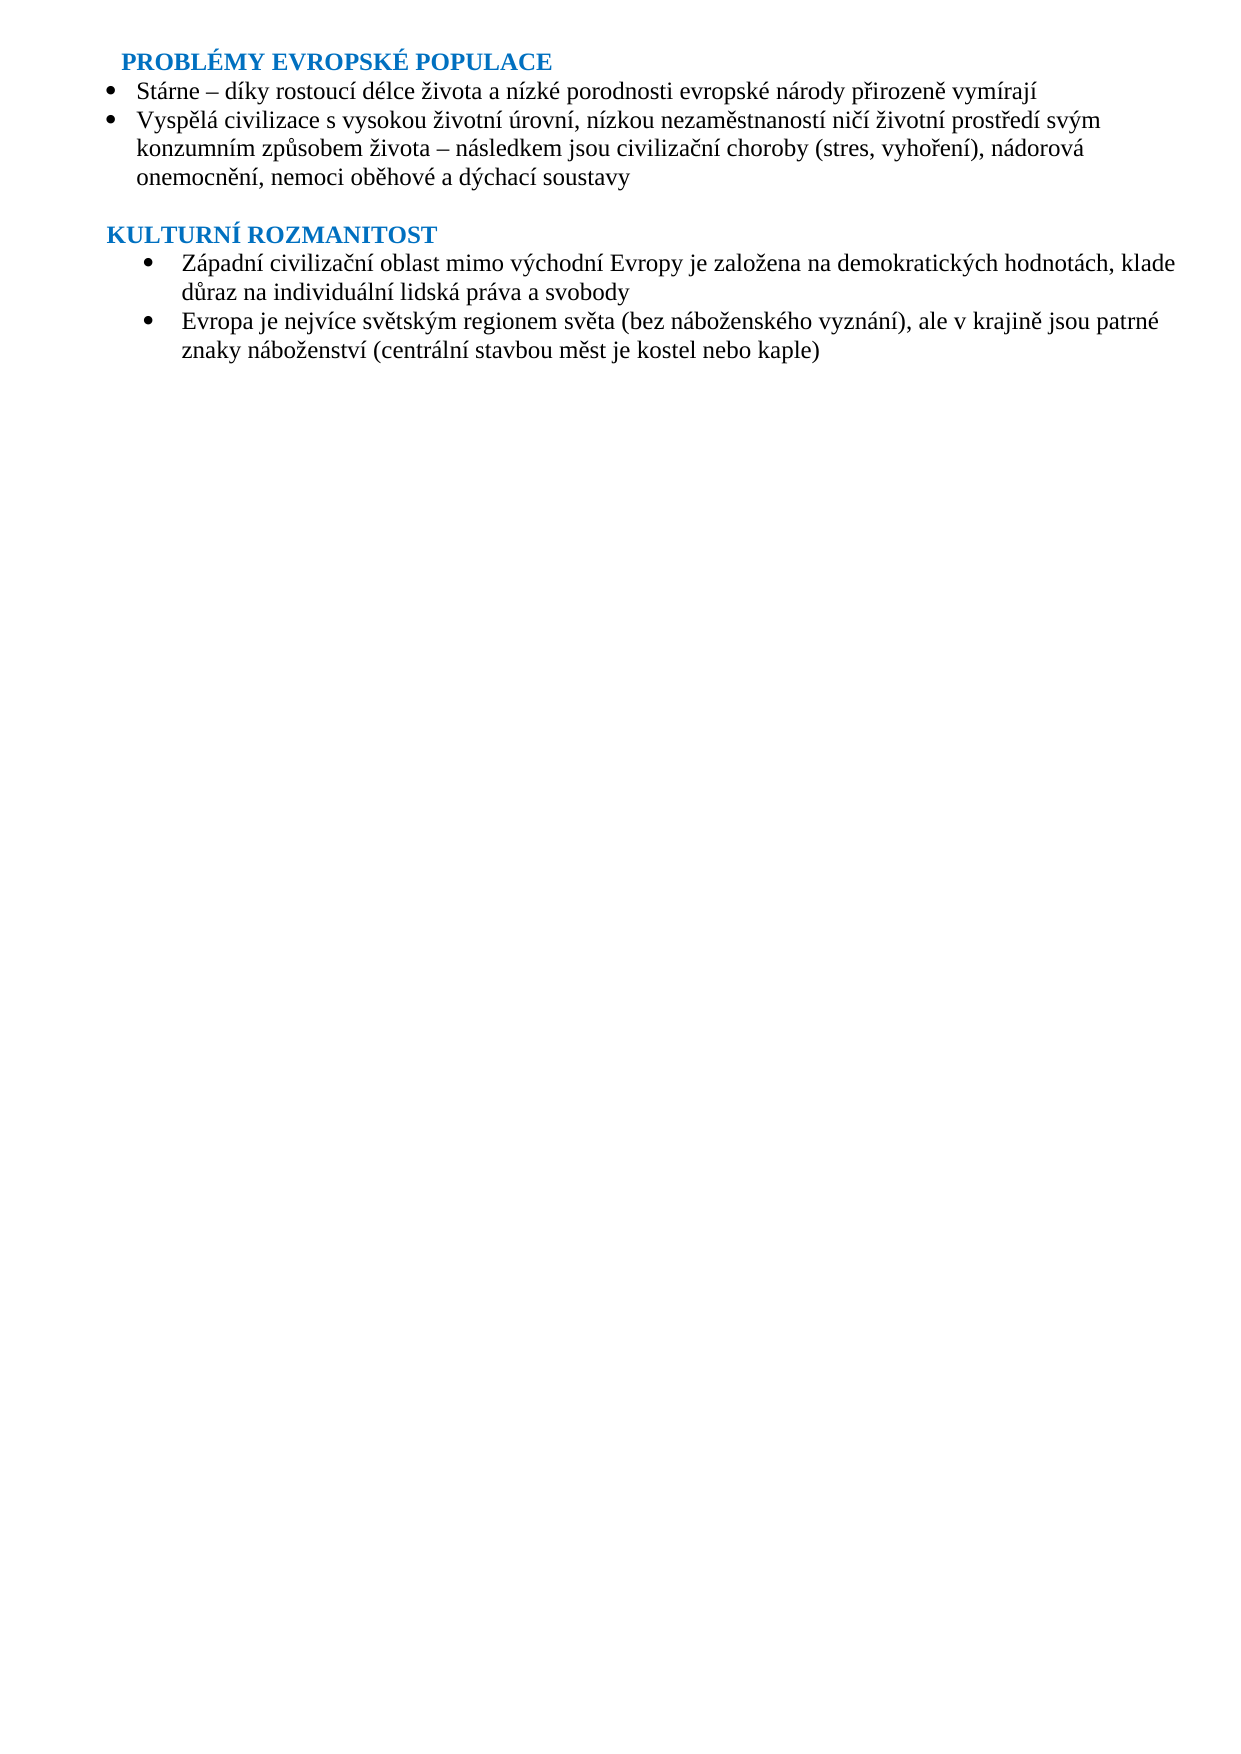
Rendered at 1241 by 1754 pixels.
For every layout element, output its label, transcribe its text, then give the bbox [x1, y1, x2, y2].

text KULTURNÍ ROZMANITOST [47, 220, 1193, 248]
text PROBLÉMY EVROPSKÉ POPULACE [47, 47, 1193, 76]
list Vyspělá civilizace s vysokou životní úrovní, nízkou nezaměstnaností ničí životní prostředí svým konzumním způsobem života – následkem jsou civilizační choroby (stres, vyhoření), nádorová onemocnění, nemoci oběhové a dýchací soustavy [106, 105, 1193, 191]
list Stárne – díky rostoucí délce života a nízké porodnosti evropské národy přirozeně vymírají [106, 76, 1193, 105]
list Evropa je nejvíce světským regionem světa (bez náboženského vyznání), ale v krajině jsou patrné znaky náboženství (centrální stavbou měst je kostel nebo kaple) [144, 306, 1193, 363]
list Západní civilizační oblast mimo východní Evropy je založena na demokratických hodnotách, klade důraz na individuální lidská práva a svobody [144, 248, 1193, 306]
